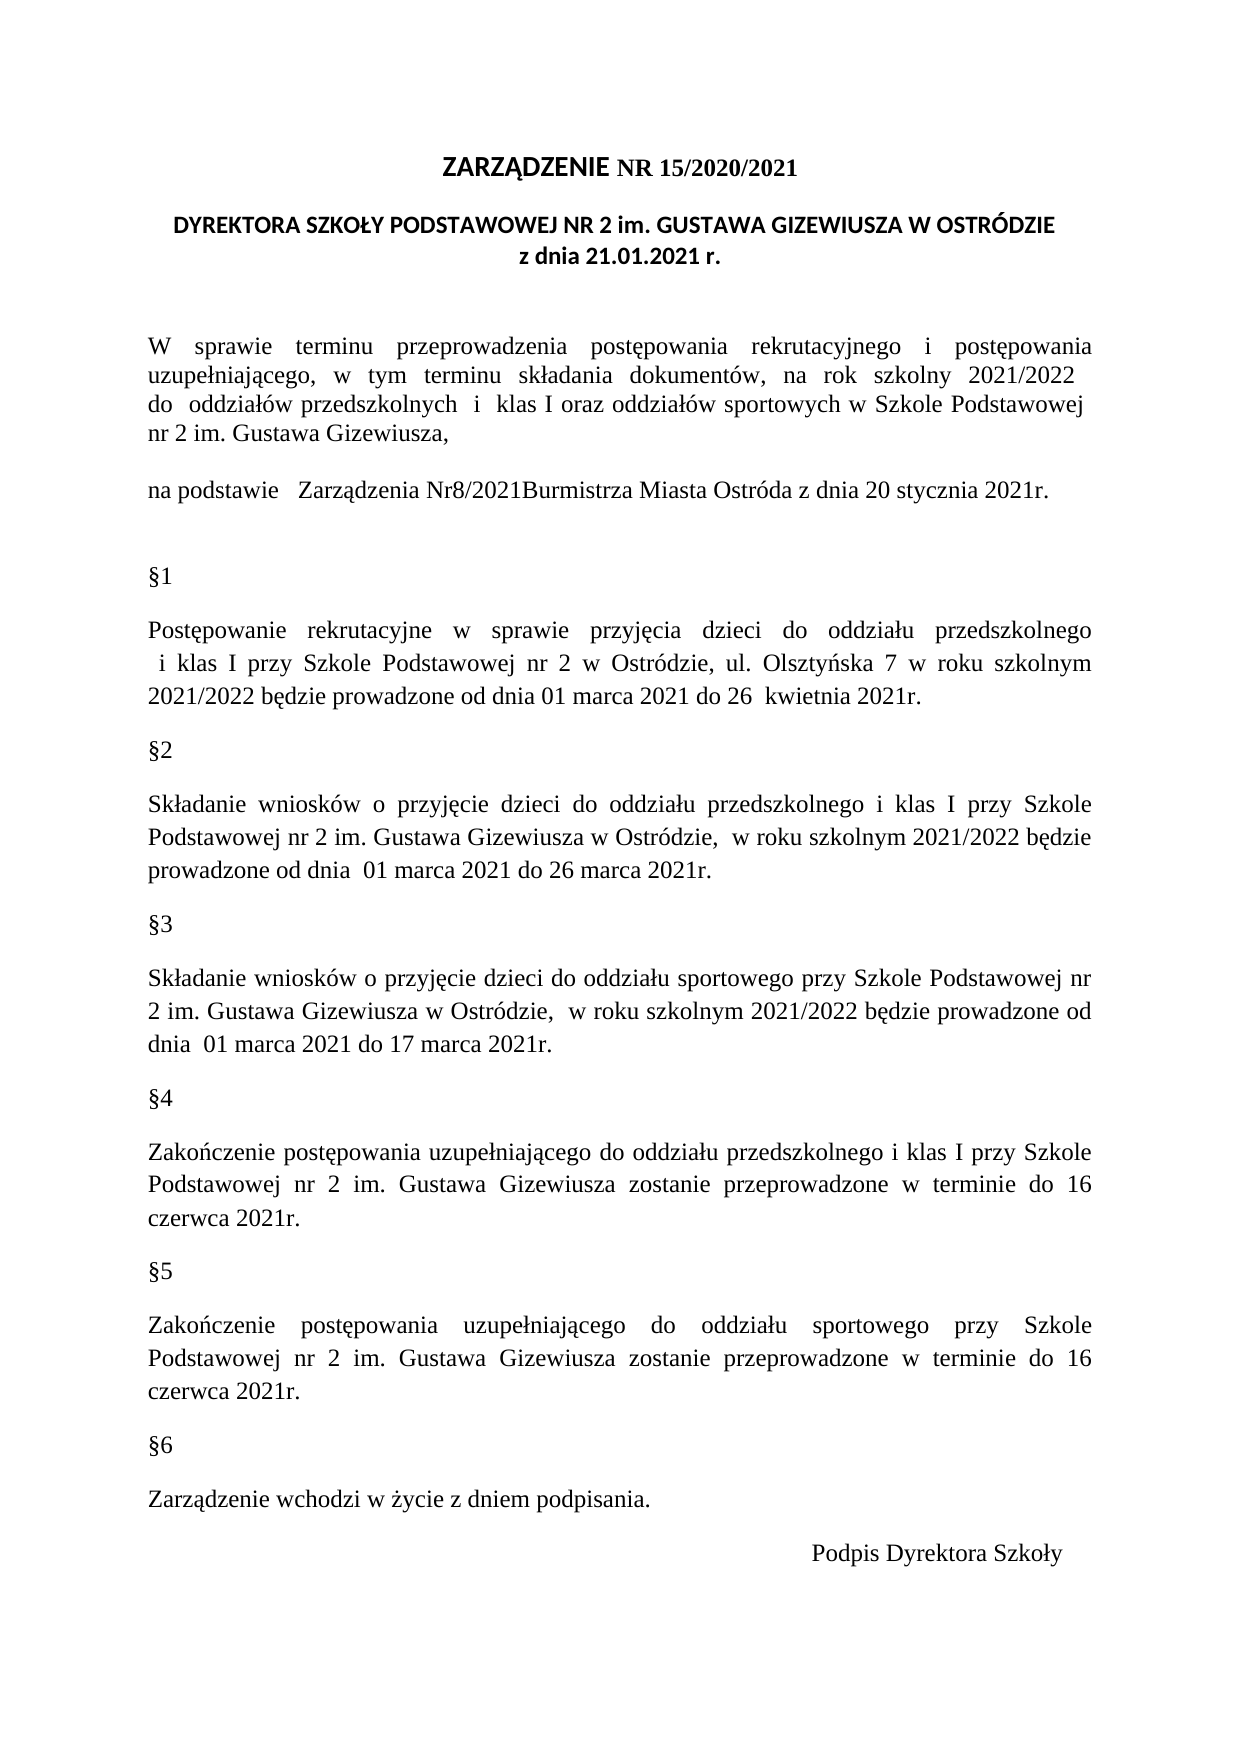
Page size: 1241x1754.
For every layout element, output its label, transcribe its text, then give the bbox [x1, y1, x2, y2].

text Zakończenie postępowania uzupełniającego do oddziału sportowego przy Szkole Podstawowej nr 2 im. Gustawa Gizewiusza zostanie przeprowadzone w terminie do 16 czerwca 2021r. [148, 1310, 1093, 1405]
text Składanie wniosków o przyjęcie dzieci do oddziału sportowego przy Szkole Podstawowej nr 2 im. Gustawa Gizewiusza w Ostródzie, w roku szkolnym 2021/2022 będzie prowadzone od dnia 01 marca 2021 do 17 marca 2021r. [148, 963, 1093, 1058]
text W sprawie terminu przeprowadzenia postępowania rekrutacyjnego i postępowania uzupełniającego, w tym terminu składania dokumentów, na rok szkolny 2021/2022 do oddziałów przedszkolnych i klas I oraz oddziałów sportowych w Szkole Podstawowej nr 2 im. Gustawa Gizewiusza, [148, 331, 1093, 446]
text §2 [148, 735, 1093, 764]
text §5 [148, 1256, 1093, 1285]
text Zakończenie postępowania uzupełniającego do oddziału przedszkolnego i klas I przy Szkole Podstawowej nr 2 im. Gustawa Gizewiusza zostanie przeprowadzone w terminie do 16 czerwca 2021r. [148, 1137, 1093, 1231]
text Zarządzenie wchodzi w życie z dniem podpisania. [148, 1484, 1093, 1513]
text §6 [148, 1430, 1093, 1459]
text Postępowanie rekrutacyjne w sprawie przyjęcia dzieci do oddziału przedszkolnego i klas I przy Szkole Podstawowej nr 2 w Ostródzie, ul. Olsztyńska 7 w roku szkolnym 2021/2022 będzie prowadzone od dnia 01 marca 2021 do 26 kwietnia 2021r. [148, 615, 1093, 710]
text ZARZĄDZENIE NR 15/2020/2021 [148, 148, 1093, 183]
text Podpis Dyrektora Szkoły [148, 1538, 1093, 1567]
text Składanie wniosków o przyjęcie dzieci do oddziału przedszkolnego i klas I przy Szkole Podstawowej nr 2 im. Gustawa Gizewiusza w Ostródzie, w roku szkolnym 2021/2022 będzie prowadzone od dnia 01 marca 2021 do 26 marca 2021r. [148, 789, 1093, 884]
text na podstawie Zarządzenia Nr8/2021Burmistrza Miasta Ostróda z dnia 20 stycznia 2021r. [148, 475, 1093, 504]
text §4 [148, 1083, 1093, 1111]
text §3 [148, 909, 1093, 938]
text DYREKTORA SZKOŁY PODSTAWOWEJ NR 2 im. GUSTAWA GIZEWIUSZA W OSTRÓDZIE z dnia 21.01.2021 r. [148, 209, 1093, 270]
text §1 [148, 561, 1093, 590]
